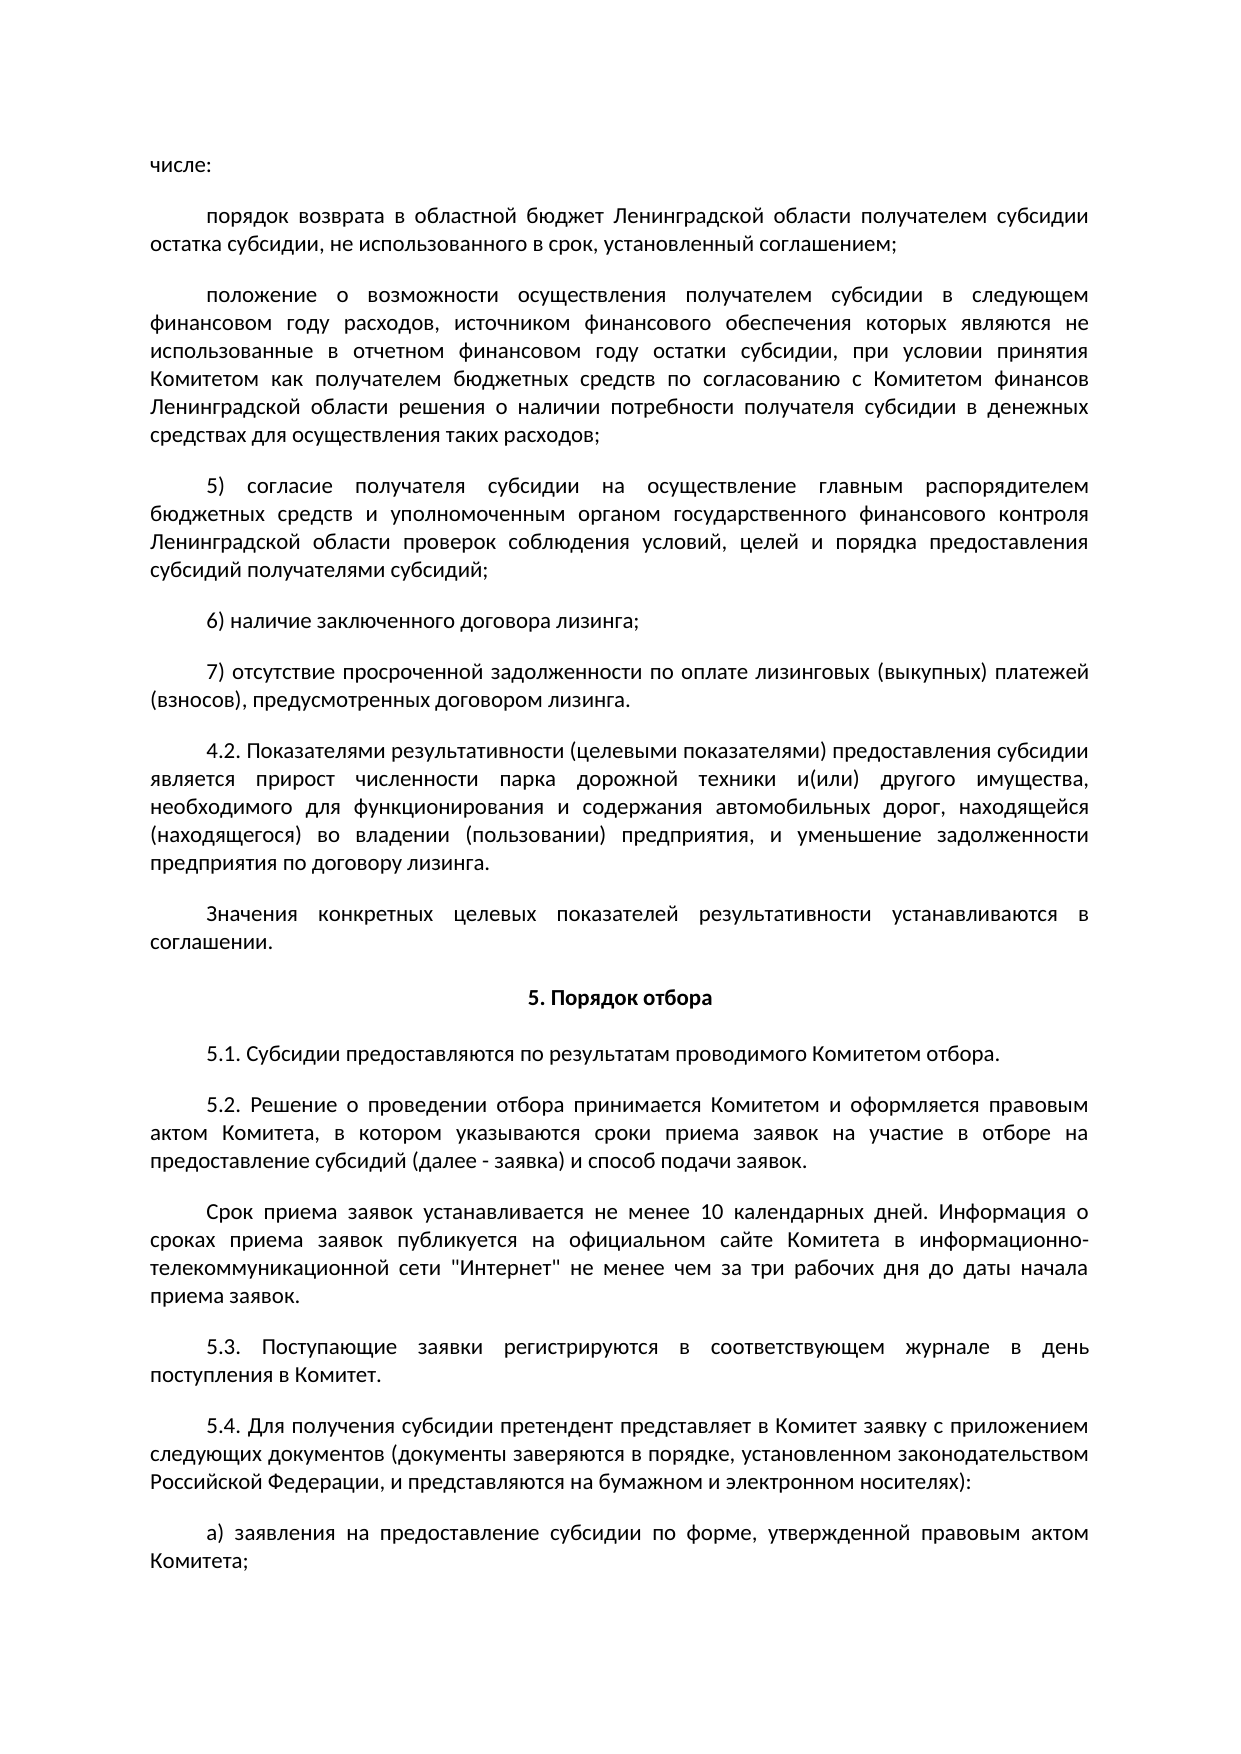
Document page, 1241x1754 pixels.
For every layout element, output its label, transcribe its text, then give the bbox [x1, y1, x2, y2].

text 4.2. Показателями результативности (целевыми показателями) предоставления субсидии является прирост численности парка дорожной техники и(или) другого имущества, необходимого для функционирования и содержания автомобильных дорог, находящейся (находящегося) во владении (пользовании) предприятия, и уменьшение задолженности предприятия по договору лизинга. [150, 736, 1090, 876]
text 5.1. Субсидии предоставляются по результатам проводимого Комитетом отбора. [150, 1039, 1090, 1067]
text Значения конкретных целевых показателей результативности устанавливаются в соглашении. [150, 899, 1090, 955]
text порядок возврата в областной бюджет Ленинградской области получателем субсидии остатка субсидии, не использованного в срок, установленный соглашением; [150, 201, 1090, 257]
text 6) наличие заключенного договора лизинга; [150, 606, 1090, 634]
text 5.2. Решение о проведении отбора принимается Комитетом и оформляется правовым актом Комитета, в котором указываются сроки приема заявок на участие в отборе на предоставление субсидий (далее - заявка) и способ подачи заявок. [150, 1090, 1090, 1174]
text положение о возможности осуществления получателем субсидии в следующем финансовом году расходов, источником финансового обеспечения которых являются не использованные в отчетном финансовом году остатки субсидии, при условии принятия Комитетом как получателем бюджетных средств по согласованию с Комитетом финансов Ленинградской области решения о наличии потребности получателя субсидии в денежных средствах для осуществления таких расходов; [150, 280, 1090, 448]
text 5) согласие получателя субсидии на осуществление главным распорядителем бюджетных средств и уполномоченным органом государственного финансового контроля Ленинградской области проверок соблюдения условий, целей и порядка предоставления субсидий получателями субсидий; [150, 471, 1090, 583]
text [150, 150, 1090, 178]
text 7) отсутствие просроченной задолженности по оплате лизинговых (выкупных) платежей (взносов), предусмотренных договором лизинга. [150, 657, 1090, 713]
title 5. Порядок отбора [150, 983, 1090, 1011]
text а) заявления на предоставление субсидии по форме, утвержденной правовым актом Комитета; [150, 1518, 1090, 1574]
text 5.4. Для получения субсидии претендент представляет в Комитет заявку с приложением следующих документов (документы заверяются в порядке, установленном законодательством Российской Федерации, и представляются на бумажном и электронном носителях): [150, 1411, 1090, 1495]
text Срок приема заявок устанавливается не менее 10 календарных дней. Информация о сроках приема заявок публикуется на официальном сайте Комитета в информационно-телекоммуникационной сети "Интернет" не менее чем за три рабочих дня до даты начала приема заявок. [150, 1197, 1090, 1309]
text 5.3. Поступающие заявки регистрируются в соответствующем журнале в день поступления в Комитет. [150, 1332, 1090, 1388]
